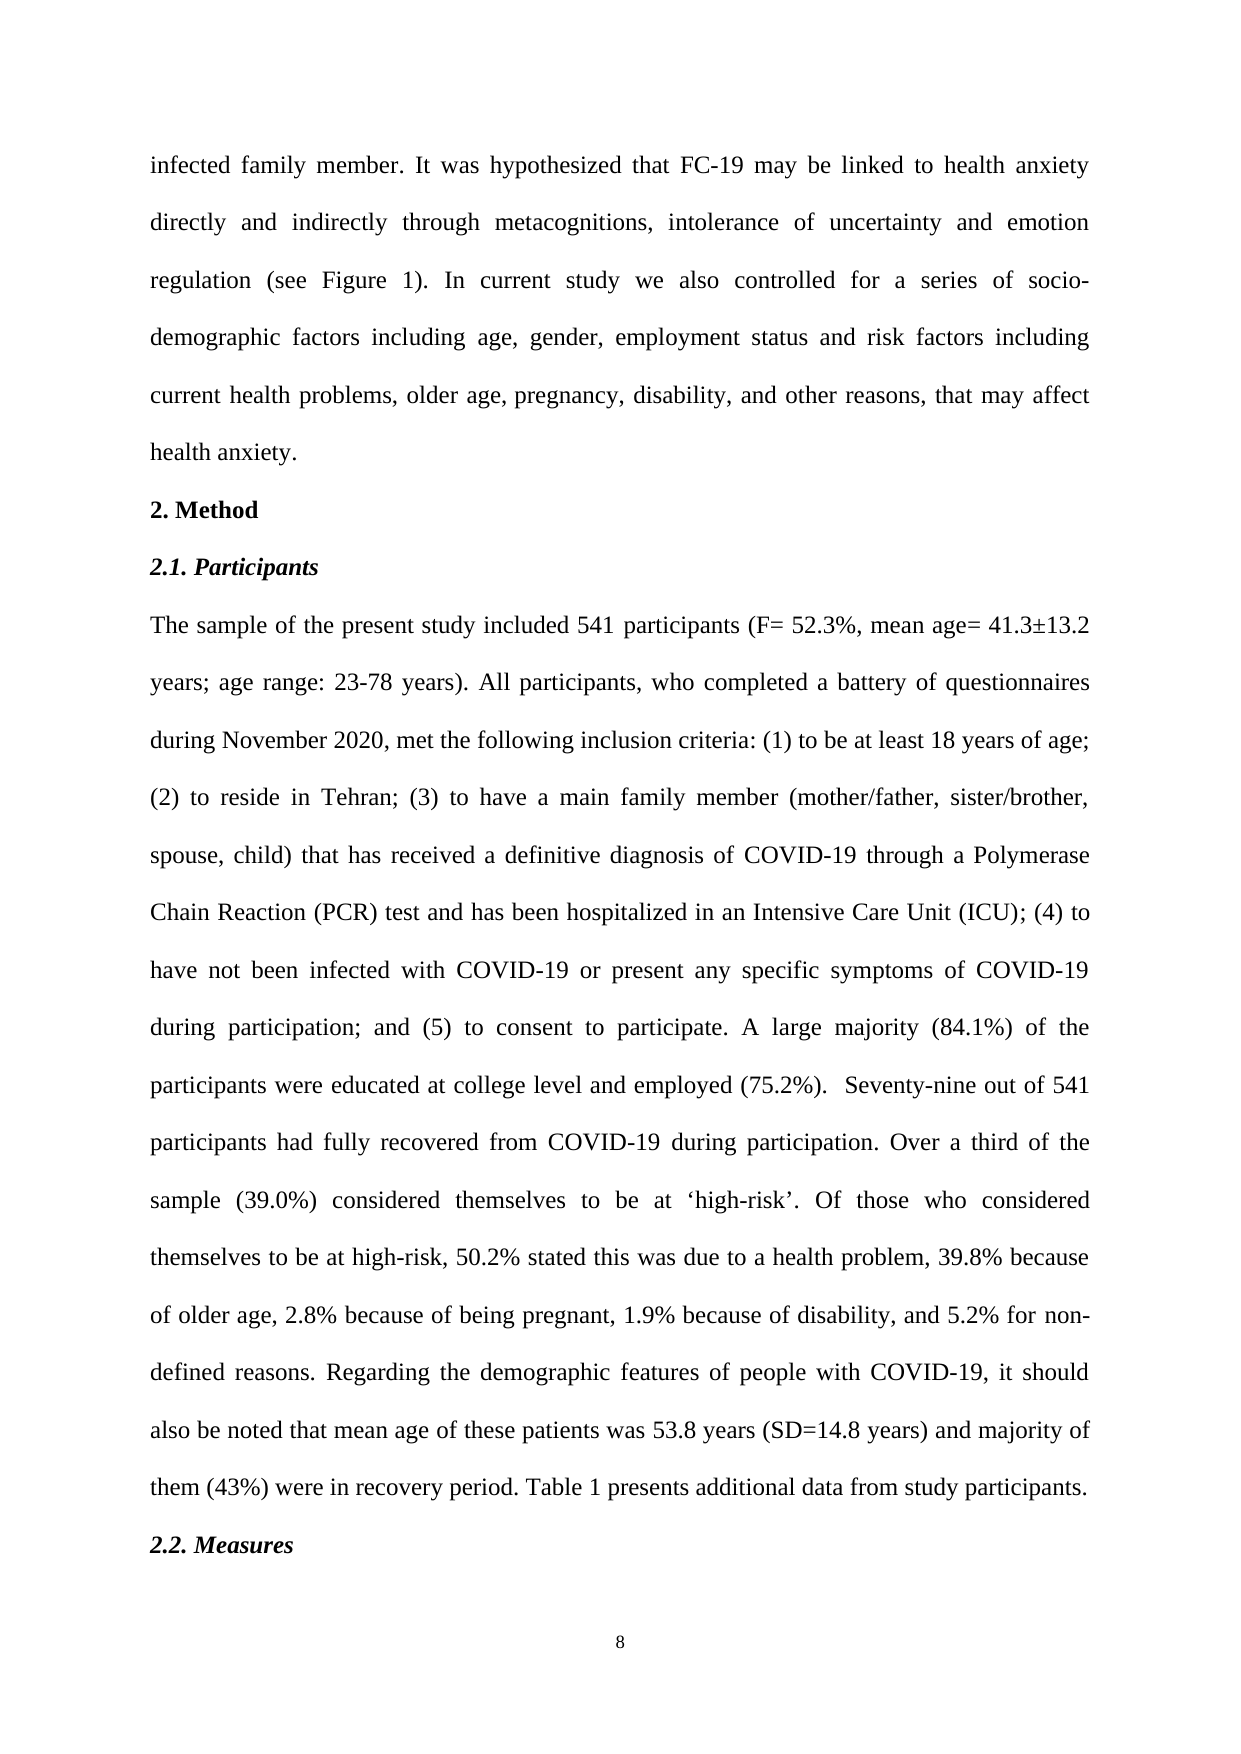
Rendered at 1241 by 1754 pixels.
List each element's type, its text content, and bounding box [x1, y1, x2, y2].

text 2.2. Measures [150, 1530, 1090, 1559]
text The sample of the present study included 541 participants (F= 52.3%, mean age= 41.3±13.2 years; age range: 23-78 years). All participants, who completed a battery of questionnaires during November 2020, met the following inclusion criteria: (1) to be at least 18 years of age; (2) to reside in Tehran; (3) to have a main family member (mother/father, sister/brother, spouse, child) that has received a definitive diagnosis of COVID-19 through a Polymerase Chain Reaction (PCR) test and has been hospitalized in an Intensive Care Unit (ICU); (4) to have not been infected with COVID-19 or present any specific symptoms of COVID-19 during participation; and (5) to consent to participate. A large majority (84.1%) of the participants were educated at college level and employed (75.2%). Seventy-nine out of 541 participants had fully recovered from COVID-19 during participation. Over a third of the sample (39.0%) considered themselves to be at ‘high-risk’. Of those who considered themselves to be at high-risk, 50.2% stated this was due to a health problem, 39.8% because of older age, 2.8% because of being pregnant, 1.9% because of disability, and 5.2% for non-defined reasons. Regarding the demographic features of people with COVID-19, it should also be noted that mean age of these patients was 53.8 years (SD=14.8 years) and majority of them (43%) were in recovery period. Table 1 presents additional data from study participants. [150, 610, 1090, 1501]
text 2.1. Participants [150, 552, 1090, 581]
text 2. Method [150, 495, 1090, 524]
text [150, 150, 1090, 466]
